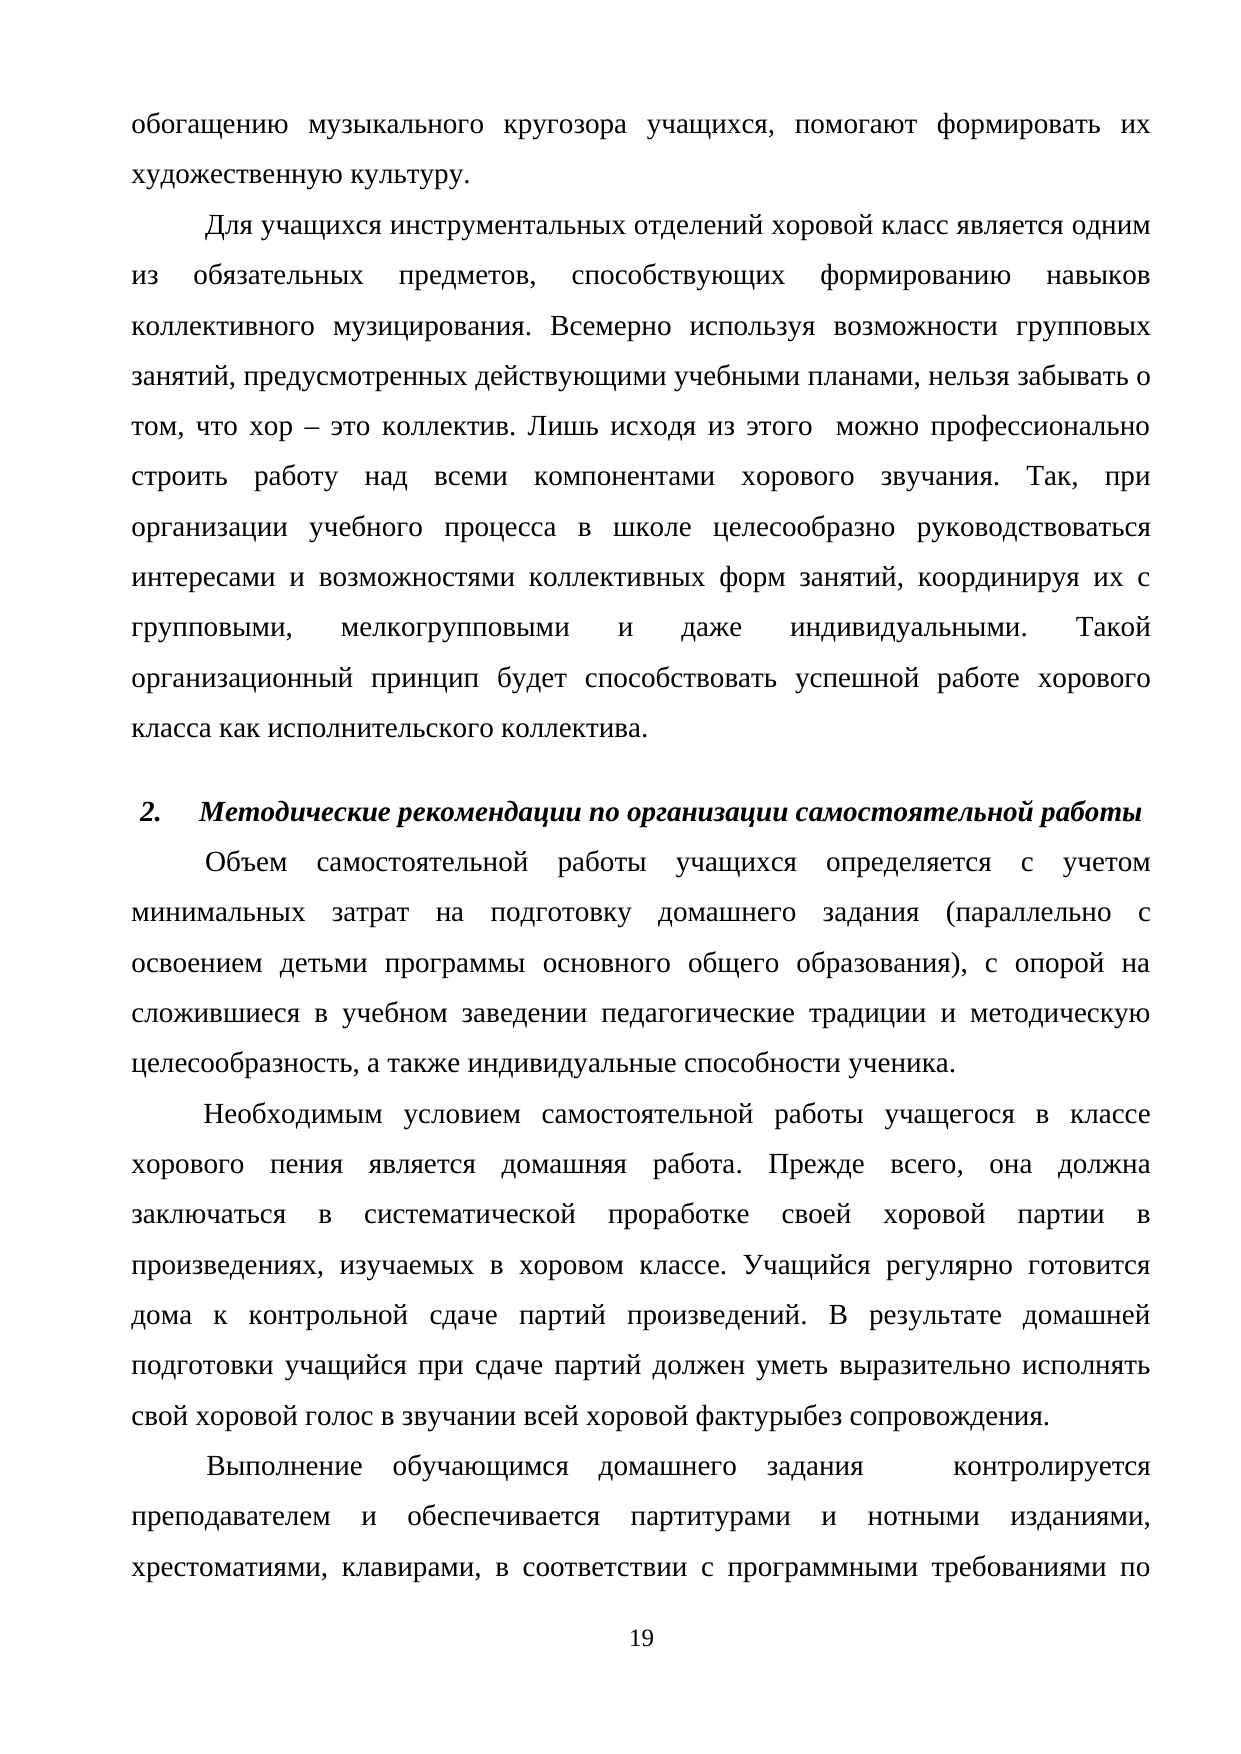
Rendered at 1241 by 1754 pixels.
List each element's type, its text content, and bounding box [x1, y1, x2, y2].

list Объем самостоятельной работы учащихся определяется с учетом минимальных затрат на подготовку домашнего задания (параллельно с освоением детьми программы основного общего образования), с опорой на сложившиеся в учебном заведении педагогические традиции и методическую целесообразность, а также индивидуальные способности ученика. [131, 844, 1152, 1079]
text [131, 1448, 1152, 1582]
text Необходимым условием самостоятельной работы учащегося в классе хорового пения является домашняя работа. Прежде всего, она должна заключаться в систематической проработке своей хоровой партии в произведениях, изучаемых в хоровом классе. Учащийся регулярно готовится дома к контрольной сдаче партий произведений. В результате домашней подготовки учащийся при сдаче партий должен уметь выразительно исполнять свой хоровой голос в звучании всей хоровой фактурыбез сопровождения. [131, 1096, 1152, 1431]
list Методические рекомендации по организации самостоятельной работы [131, 794, 1152, 827]
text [131, 106, 1152, 190]
text Для учащихся инструментальных отделений хоровой класс является одним из обязательных предметов, способствующих формированию навыков коллективного музицирования. Всемерно используя возможности групповых занятий, предусмотренных действующими учебными планами, нельзя забывать о том, что хор – это коллектив. Лишь исходя из этого можно профессионально строить работу над всеми компонентами хорового звучания. Так, при организации учебного процесса в школе целесообразно руководствоваться интересами и возможностями коллективных форм занятий, координируя их с групповыми, мелкогрупповыми и даже индивидуальными. Такой организационный принцип будет способствовать успешной работе хорового класса как исполнительского коллектива. [131, 207, 1152, 744]
